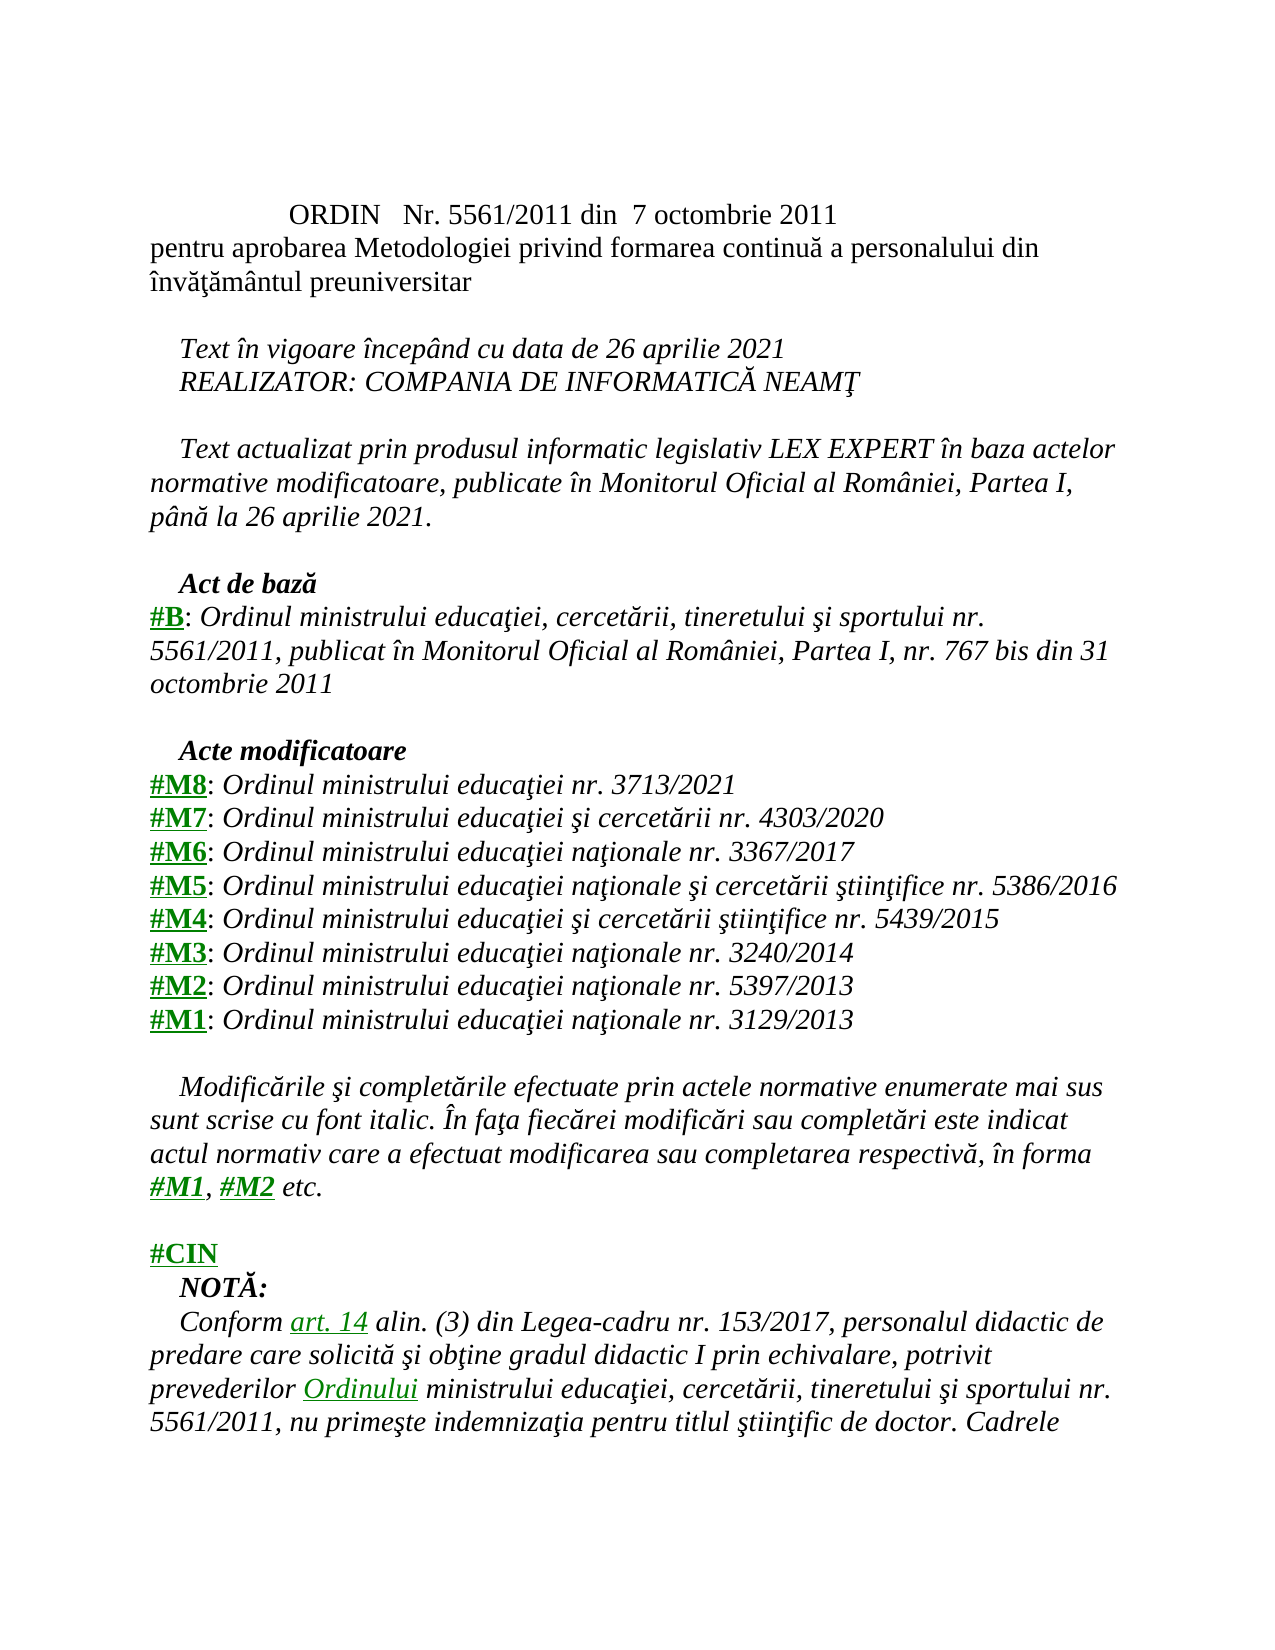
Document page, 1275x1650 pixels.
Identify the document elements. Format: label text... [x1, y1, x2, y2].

text Act de bază [150, 566, 1125, 599]
text ORDIN Nr. 5561/2011 din 7 octombrie 2011 [150, 197, 1125, 230]
text #M2: Ordinul ministrului educaţiei naţionale nr. 5397/2013 [150, 968, 1125, 1002]
text NOTĂ: [150, 1270, 1125, 1304]
text Text în vigoare începând cu data de 26 aprilie 2021 [150, 331, 1125, 364]
text REALIZATOR: COMPANIA DE INFORMATICĂ NEAMŢ [150, 364, 1125, 398]
text Text actualizat prin produsul informatic legislativ LEX EXPERT în baza actelor normative modificatoare, publicate în Monitorul Oficial al României, Partea I, până la 26 aprilie 2021. [150, 432, 1125, 532]
text #CIN [150, 1237, 1125, 1270]
text #M3: Ordinul ministrului educaţiei naţionale nr. 3240/2014 [150, 935, 1125, 968]
text #M7: Ordinul ministrului educaţiei şi cercetării nr. 4303/2020 [150, 801, 1125, 834]
text #M4: Ordinul ministrului educaţiei şi cercetării ştiinţifice nr. 5439/2015 [150, 901, 1125, 935]
text #M5: Ordinul ministrului educaţiei naţionale şi cercetării ştiinţifice nr. 5386/2016 [150, 868, 1125, 901]
text Acte modificatoare [150, 733, 1125, 767]
text #M6: Ordinul ministrului educaţiei naţionale nr. 3367/2017 [150, 834, 1125, 868]
text #M1: Ordinul ministrului educaţiei naţionale nr. 3129/2013 [150, 1002, 1125, 1035]
text Modificările şi completările efectuate prin actele normative enumerate mai sus sunt scrise cu font italic. În faţa fiecărei modificări sau completări este indicat actul normativ care a efectuat modificarea sau completarea respectivă, în forma #M1, #M2 etc. [150, 1069, 1125, 1203]
text pentru aprobarea Metodologiei privind formarea continuă a personalului din învăţământul preuniversitar [150, 230, 1125, 297]
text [150, 1304, 1125, 1438]
text #B: Ordinul ministrului educaţiei, cercetării, tineretului şi sportului nr. 5561/2011, publicat în Monitorul Oficial al României, Partea I, nr. 767 bis din 31 octombrie 2011 [150, 599, 1125, 700]
text #M8: Ordinul ministrului educaţiei nr. 3713/2021 [150, 767, 1125, 801]
